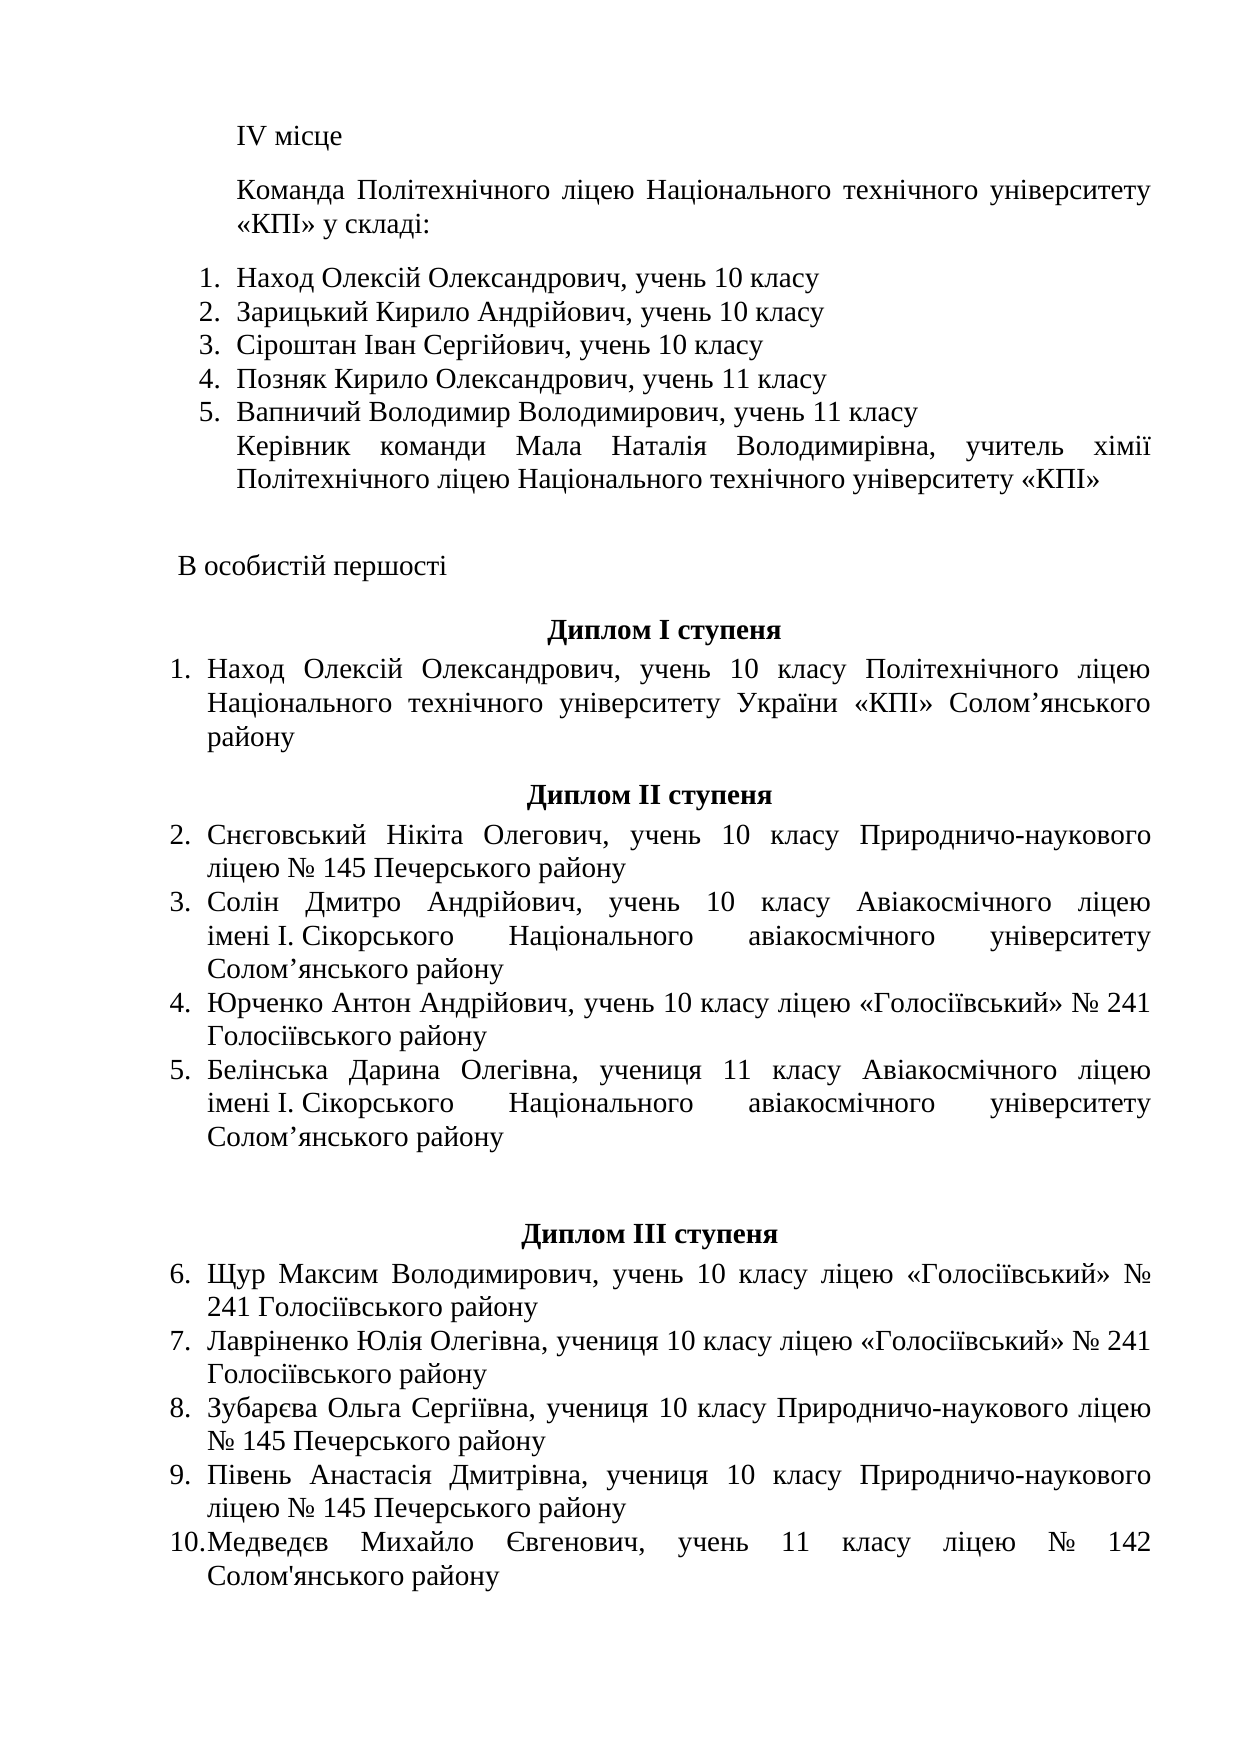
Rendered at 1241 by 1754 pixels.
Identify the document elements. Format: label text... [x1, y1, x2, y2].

list Керівник команди Мала Наталія Володимирівна, учитель хімії Політехнічного ліцею Національного технічного університету «КПІ» [236, 428, 1152, 495]
text В особистій першості [177, 548, 1152, 582]
list Солін Дмитро Андрійович, учень 10 класу Авіакосмічного ліцею імені І. Сікорського Національного авіакосмічного університету Солом’янського району [169, 884, 1152, 985]
list Медведєв Михайло Євгенович, учень 11 класу ліцею № 142 Солом'янського району [169, 1524, 1152, 1591]
subtitle Диплом І ступеня [177, 612, 1152, 645]
subtitle Диплом ІІІ ступеня [148, 1216, 1152, 1249]
list Сіроштан Іван Сергійович, учень 10 класу [199, 327, 1152, 361]
list Юрченко Антон Андрійович, учень 10 класу ліцею «Голосіївський» № 241 Голосіївського району [169, 985, 1152, 1052]
text Команда Політехнічного ліцею Національного технічного університету «КПІ» у складі: [236, 172, 1152, 239]
list Вапничий Володимир Володимирович, учень 11 класу [199, 394, 1152, 428]
list Белінська Дарина Олегівна, учениця 11 класу Авіакосмічного ліцею імені І. Сікорського Національного авіакосмічного університету Солом’янського району [169, 1052, 1152, 1152]
list Наход Олексій Олександрович, учень 10 класу [199, 260, 1152, 294]
list Зубарєва Ольга Сергіївна, учениця 10 класу Природничо-наукового ліцею № 145 Печерського району [169, 1390, 1152, 1457]
list Зарицький Кирило Андрійович, учень 10 класу [199, 294, 1152, 327]
text IV місце [236, 118, 1152, 152]
subtitle Диплом ІІ ступеня [148, 777, 1152, 811]
list Снєговський Нікіта Олегович, учень 10 класу Природничо-наукового ліцею № 145 Печерського району [169, 817, 1152, 884]
list Позняк Кирило Олександрович, учень 11 класу [199, 361, 1152, 394]
list Щур Максим Володимирович, учень 10 класу ліцею «Голосіївський» № 241 Голосіївського району [169, 1256, 1152, 1323]
list Лавріненко Юлія Олегівна, учениця 10 класу ліцею «Голосіївський» № 241 Голосіївського району [169, 1323, 1152, 1390]
list Наход Олексій Олександрович, учень 10 класу Політехнічного ліцею Національного технічного університету України «КПІ» Солом’янського району [169, 652, 1152, 752]
list Півень Анастасія Дмитрівна, учениця 10 класу Природничо-наукового ліцею № 145 Печерського району [169, 1457, 1152, 1524]
